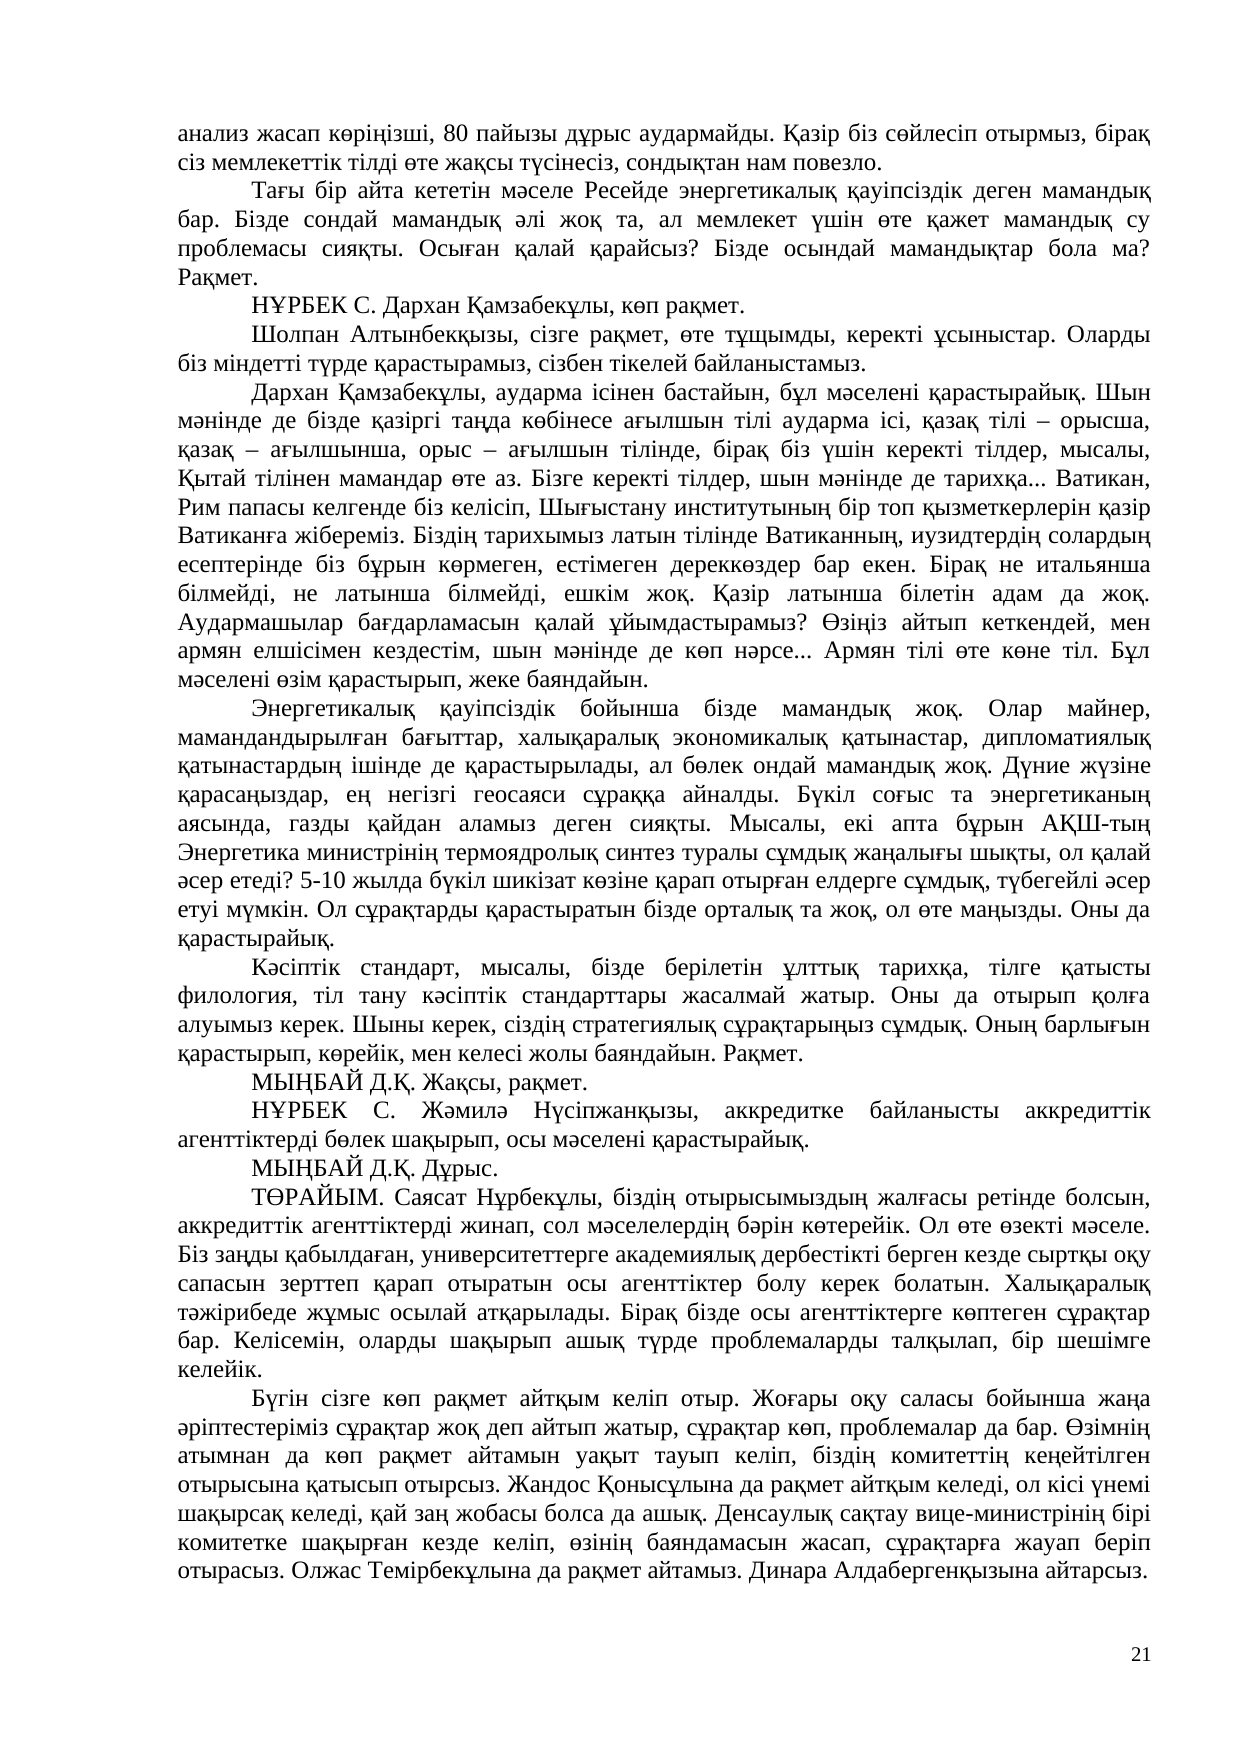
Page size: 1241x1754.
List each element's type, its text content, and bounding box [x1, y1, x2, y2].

text НҰРБЕК С. Дархан Қамзабекұлы, көп рақмет. [177, 291, 1152, 319]
text ТӨРАЙЫМ. Саясат Нұрбекұлы, біздің отырысымыздың жалғасы ретінде болсын, аккредиттік агенттіктерді жинап, сол мәселелердің бәрін көтерейік. Ол өте өзекті мәселе. Біз заңды қабылдаған, университеттерге академиялық дербестікті берген кезде сыртқы оқу сапасын зерттеп қарап отыратын осы агенттіктер болу керек болатын. Халықаралық тәжірибеде жұмыс осылай атқарылады. Бірақ бізде осы агенттіктерге көптеген сұрақтар бар. Келісемін, оларды шақырып ашық түрде проблемаларды талқылап, бір шешімге келейік. [177, 1182, 1152, 1383]
text Дархан Қамзабекұлы, аударма ісінен бастайын, бұл мәселені қарастырайық. Шын мәнінде де бізде қазіргі таңда көбінесе ағылшын тілі аударма ісі, қазақ тілі – орысша, қазақ – ағылшынша, орыс – ағылшын тілінде, бірақ біз үшін керекті тілдер, мысалы, Қытай тілінен мамандар өте аз. Бізге керекті тілдер, шын мәнінде де тарихқа... Ватикан, Рим папасы келгенде біз келісіп, Шығыстану институтының бір топ қызметкерлерін қазір Ватиканға жібереміз. Біздің тарихымыз латын тілінде Ватиканның, иузидтердің солардың есептерінде біз бұрын көрмеген, естімеген дереккөздер бар екен. Бірақ не итальянша білмейді, не латынша білмейді, ешкім жоқ. Қазір латынша білетін адам да жоқ. Аудармашылар бағдарламасын қалай ұйымдастырамыз? Өзіңіз айтып кеткендей, мен армян елшісімен кездестім, шын мәнінде де көп нәрсе... Армян тілі өте көне тіл. Бұл мәселені өзім қарастырып, жеке баяндайын. [177, 377, 1152, 693]
text НҰРБЕК С. Жәмилә Нүсіпжанқызы, аккредитке байланысты аккредиттік агенттіктерді бөлек шақырып, осы мәселені қарастырайық. [177, 1096, 1152, 1153]
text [177, 118, 1152, 176]
text Шолпан Алтынбекқызы, сізге рақмет, өте тұщымды, керекті ұсыныстар. Оларды біз міндетті түрде қарастырамыз, сізбен тікелей байланыстамыз. [177, 319, 1152, 377]
text МЫҢБАЙ Д.Қ. Дұрыс. [177, 1153, 1152, 1182]
text Тағы бір айта кететін мәселе Ресейде энергетикалық қауіпсіздік деген мамандық бар. Бізде сондай мамандық әлі жоқ та, ал мемлекет үшін өте қажет мамандық су проблемасы сияқты. Осыған қалай қарайсыз? Бізде осындай мамандықтар бола ма? Рақмет. [177, 176, 1152, 291]
text Энергетикалық қауіпсіздік бойынша бізде мамандық жоқ. Олар майнер, мамандандырылған бағыттар, халықаралық экономикалық қатынастар, дипломатиялық қатынастардың ішінде де қарастырылады, ал бөлек ондай мамандық жоқ. Дүние жүзіне қарасаңыздар, ең негізгі геосаяси сұраққа айналды. Бүкіл соғыс та энергетиканың аясында, газды қайдан аламыз деген сияқты. Мысалы, екі апта бұрын АҚШ-тың Энергетика министрінің термоядролық синтез туралы сұмдық жаңалығы шықты, ол қалай әсер етеді? 5-10 жылда бүкіл шикізат көзіне қарап отырған елдерге сұмдық, түбегейлі әсер етуі мүмкін. Ол сұрақтарды қарастыратын бізде орталық та жоқ, ол өте маңызды. Оны да қарастырайық. [177, 693, 1152, 952]
text МЫҢБАЙ Д.Қ. Жақсы, рақмет. [177, 1067, 1152, 1096]
text Бүгін сізге көп рақмет айтқым келіп отыр. Жоғары оқу саласы бойынша жаңа әріптестеріміз сұрақтар жоқ деп айтып жатыр, сұрақтар көп, проблемалар да бар. Өзімнің атымнан да көп рақмет айтамын уақыт тауып келіп, біздің комитеттің кеңейтілген отырысына қатысып отырсыз. Жандос Қонысұлына да рақмет айтқым келеді, ол кісі үнемі шақырсақ келеді, қай заң жобасы болса да ашық. Денсаулық сақтау вице-министрінің бірі комитетке шақырған кезде келіп, өзінің баяндамасын жасап, сұрақтарға жауап беріп отырасыз. Олжас Темірбекұлына да рақмет айтамыз. Динара Алдабергенқызына айтарсыз. [177, 1383, 1152, 1584]
text Кәсіптік стандарт, мысалы, бізде берілетін ұлттық тарихқа, тілге қатысты филология, тіл тану кәсіптік стандарттары жасалмай жатыр. Оны да отырып қолға алуымыз керек. Шыны керек, сіздің стратегиялық сұрақтарыңыз сұмдық. Оның барлығын қарастырып, көрейік, мен келесі жолы баяндайын. Рақмет. [177, 952, 1152, 1067]
